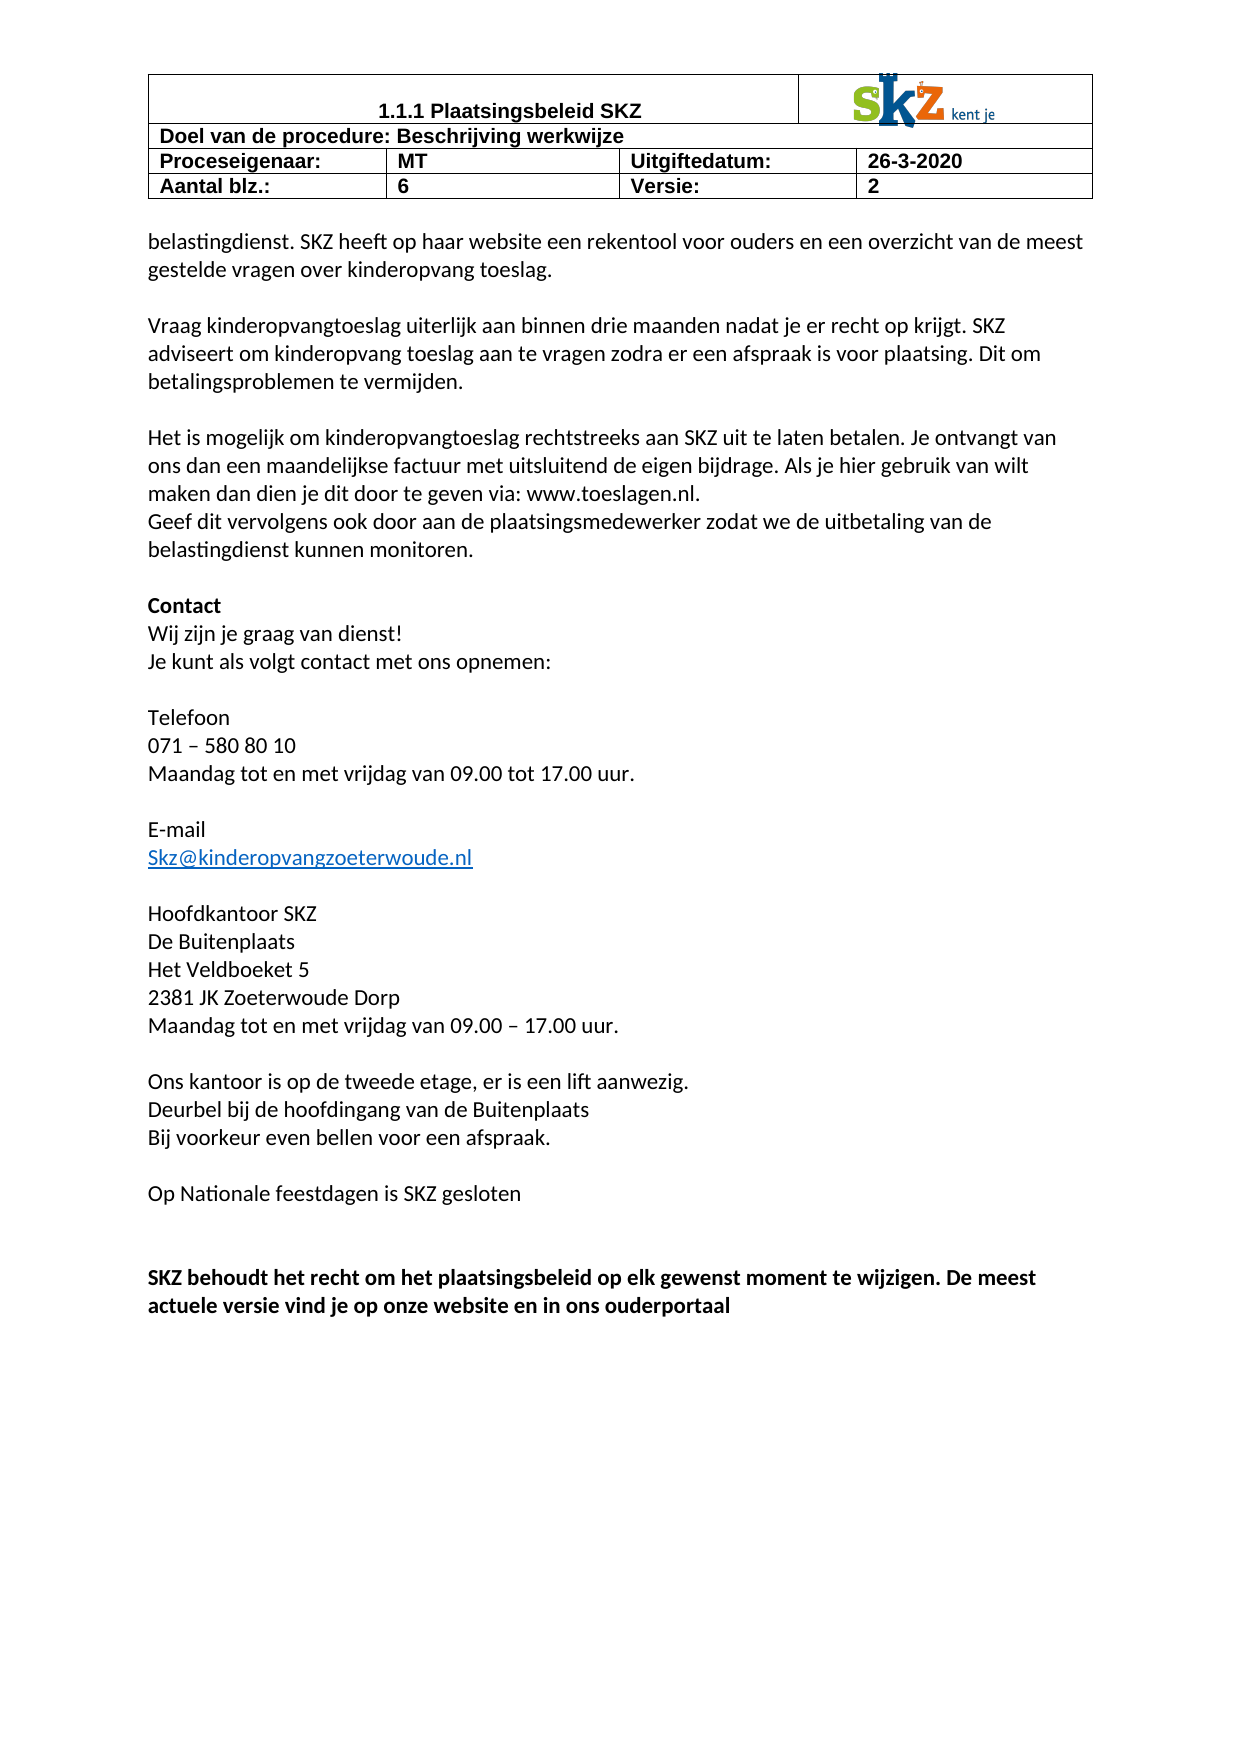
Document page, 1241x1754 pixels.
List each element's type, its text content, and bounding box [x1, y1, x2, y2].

text Geef dit vervolgens ook door aan de plaatsingsmedewerker zodat we de uitbetaling van de belastingdienst kunnen monitoren. [148, 507, 1093, 563]
text De Buitenplaats [148, 927, 1093, 955]
text Het Veldboeket 5 [148, 955, 1093, 983]
text Contact [148, 591, 1093, 619]
text 071 – 580 80 10 [148, 731, 1093, 759]
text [148, 227, 1093, 283]
picture [853, 75, 995, 123]
text Vraag kinderopvangtoeslag uiterlijk aan binnen drie maanden nadat je er recht op krijgt. SKZ adviseert om kinderopvang toeslag aan te vragen zodra er een afspraak is voor plaatsing. Dit om betalingsproblemen te vermijden. [148, 311, 1093, 395]
text E-mail [148, 815, 1093, 843]
text Maandag tot en met vrijdag van 09.00 tot 17.00 uur. [148, 759, 1093, 787]
text Op Nationale feestdagen is SKZ gesloten [148, 1179, 1093, 1207]
text Ons kantoor is op de tweede etage, er is een lift aanwezig. [148, 1067, 1093, 1095]
text Het is mogelijk om kinderopvangtoeslag rechtstreeks aan SKZ uit te laten betalen. Je ontvangt van ons dan een maandelijkse factuur met uitsluitend de eigen bijdrage. Als je hier gebruik van wilt maken dan dien je dit door te geven via: www.toeslagen.nl. [148, 423, 1093, 507]
picture [853, 124, 995, 128]
text SKZ behoudt het recht om het plaatsingsbeleid op elk gewenst moment te wijzigen. De meest actuele versie vind je op onze website en in ons ouderportaal [148, 1263, 1093, 1319]
text Maandag tot en met vrijdag van 09.00 – 17.00 uur. [148, 1011, 1093, 1039]
text Bij voorkeur even bellen voor een afspraak. [148, 1123, 1093, 1151]
text Telefoon [148, 703, 1093, 731]
text Skz@kinderopvangzoeterwoude.nl [148, 843, 1093, 871]
text Wij zijn je graag van dienst! [148, 619, 1093, 647]
text Hoofdkantoor SKZ [148, 899, 1093, 927]
text 2381 JK Zoeterwoude Dorp [148, 983, 1093, 1011]
text Je kunt als volgt contact met ons opnemen: [148, 647, 1093, 675]
text Deurbel bij de hoofdingang van de Buitenplaats [148, 1095, 1093, 1123]
